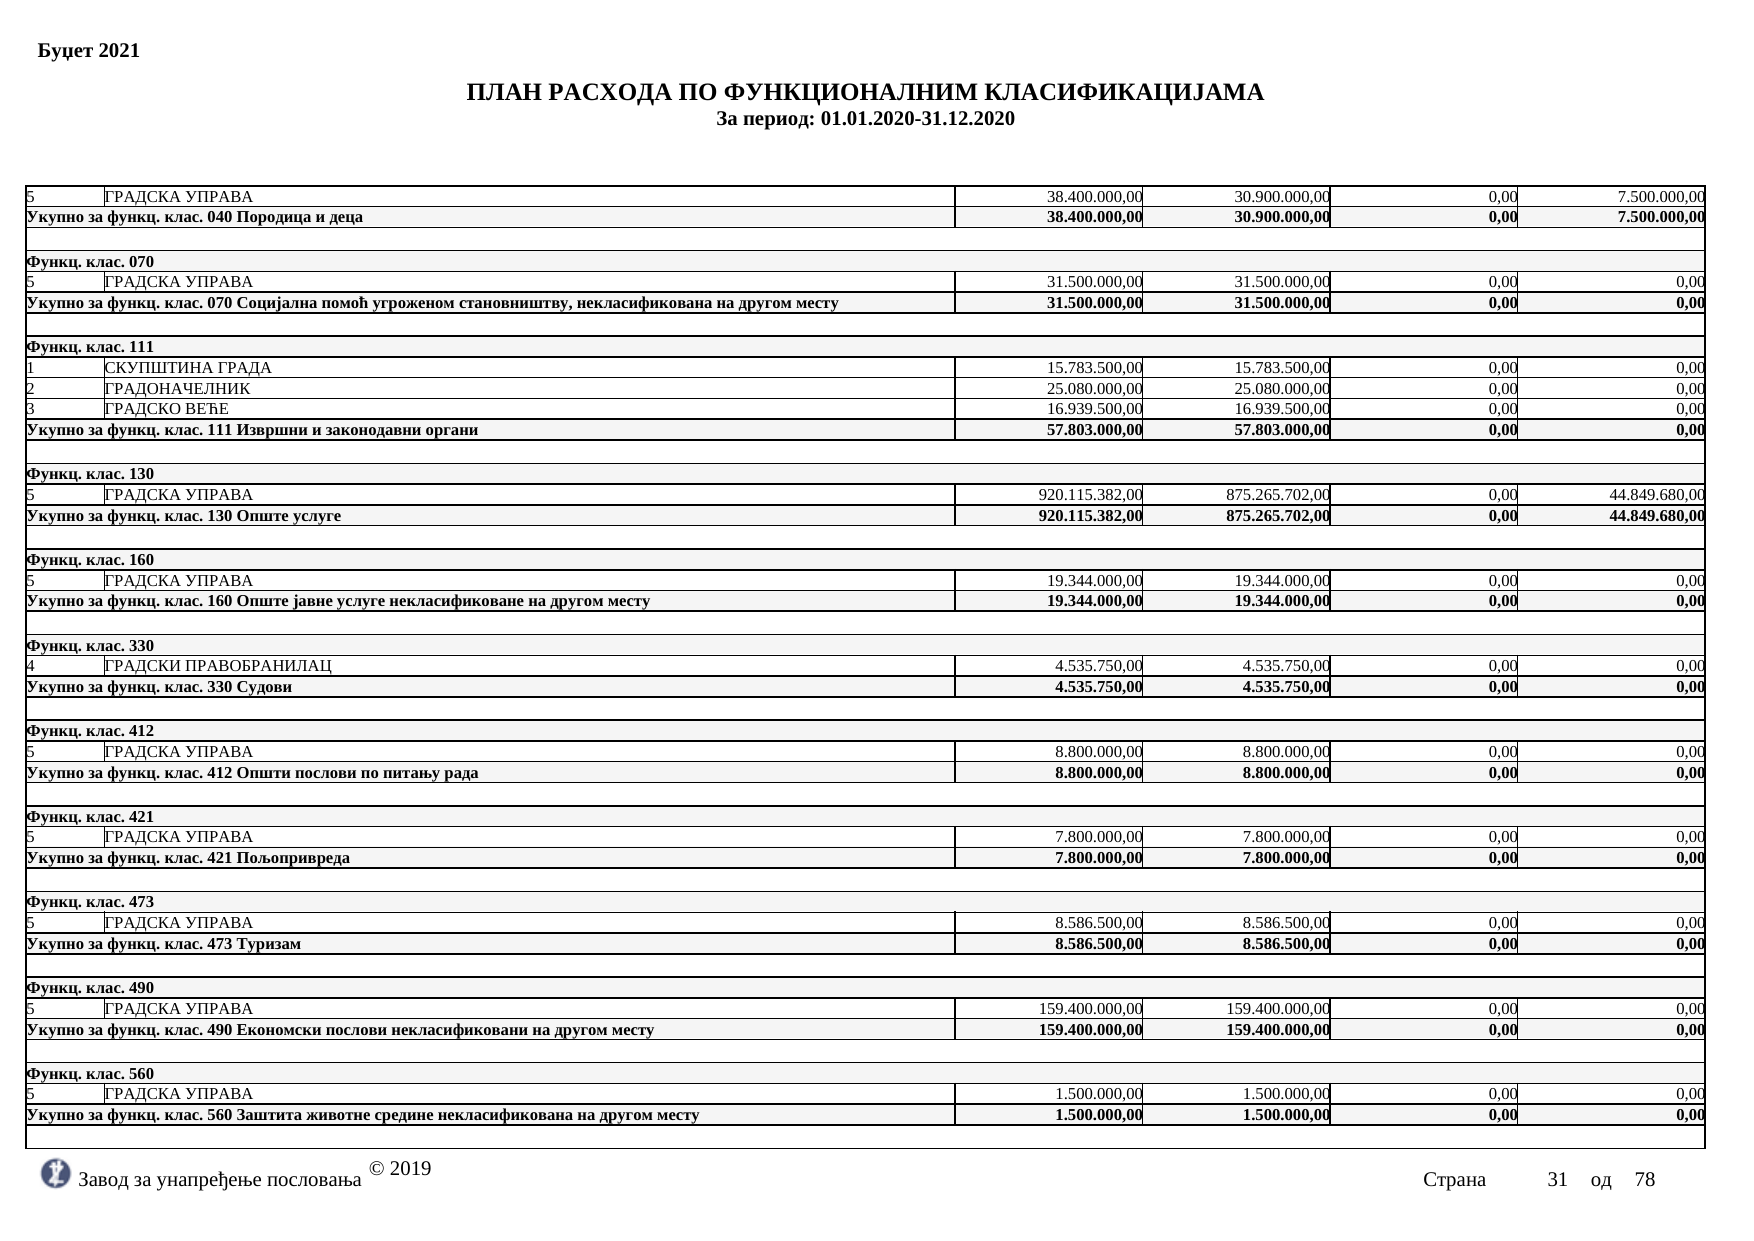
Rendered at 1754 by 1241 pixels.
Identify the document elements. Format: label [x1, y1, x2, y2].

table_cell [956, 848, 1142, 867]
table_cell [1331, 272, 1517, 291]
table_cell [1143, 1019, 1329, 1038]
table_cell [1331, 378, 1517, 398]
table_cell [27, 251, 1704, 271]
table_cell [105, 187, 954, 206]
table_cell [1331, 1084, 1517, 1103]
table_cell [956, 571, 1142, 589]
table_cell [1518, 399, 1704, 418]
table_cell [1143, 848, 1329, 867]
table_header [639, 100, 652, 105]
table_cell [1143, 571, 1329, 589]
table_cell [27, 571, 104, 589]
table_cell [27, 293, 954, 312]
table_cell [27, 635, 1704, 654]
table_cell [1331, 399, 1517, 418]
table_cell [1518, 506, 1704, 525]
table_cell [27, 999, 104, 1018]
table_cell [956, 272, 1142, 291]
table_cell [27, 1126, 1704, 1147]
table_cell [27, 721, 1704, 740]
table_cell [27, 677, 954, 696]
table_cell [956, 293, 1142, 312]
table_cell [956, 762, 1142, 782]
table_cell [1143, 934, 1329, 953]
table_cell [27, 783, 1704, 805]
picture [37, 1155, 75, 1193]
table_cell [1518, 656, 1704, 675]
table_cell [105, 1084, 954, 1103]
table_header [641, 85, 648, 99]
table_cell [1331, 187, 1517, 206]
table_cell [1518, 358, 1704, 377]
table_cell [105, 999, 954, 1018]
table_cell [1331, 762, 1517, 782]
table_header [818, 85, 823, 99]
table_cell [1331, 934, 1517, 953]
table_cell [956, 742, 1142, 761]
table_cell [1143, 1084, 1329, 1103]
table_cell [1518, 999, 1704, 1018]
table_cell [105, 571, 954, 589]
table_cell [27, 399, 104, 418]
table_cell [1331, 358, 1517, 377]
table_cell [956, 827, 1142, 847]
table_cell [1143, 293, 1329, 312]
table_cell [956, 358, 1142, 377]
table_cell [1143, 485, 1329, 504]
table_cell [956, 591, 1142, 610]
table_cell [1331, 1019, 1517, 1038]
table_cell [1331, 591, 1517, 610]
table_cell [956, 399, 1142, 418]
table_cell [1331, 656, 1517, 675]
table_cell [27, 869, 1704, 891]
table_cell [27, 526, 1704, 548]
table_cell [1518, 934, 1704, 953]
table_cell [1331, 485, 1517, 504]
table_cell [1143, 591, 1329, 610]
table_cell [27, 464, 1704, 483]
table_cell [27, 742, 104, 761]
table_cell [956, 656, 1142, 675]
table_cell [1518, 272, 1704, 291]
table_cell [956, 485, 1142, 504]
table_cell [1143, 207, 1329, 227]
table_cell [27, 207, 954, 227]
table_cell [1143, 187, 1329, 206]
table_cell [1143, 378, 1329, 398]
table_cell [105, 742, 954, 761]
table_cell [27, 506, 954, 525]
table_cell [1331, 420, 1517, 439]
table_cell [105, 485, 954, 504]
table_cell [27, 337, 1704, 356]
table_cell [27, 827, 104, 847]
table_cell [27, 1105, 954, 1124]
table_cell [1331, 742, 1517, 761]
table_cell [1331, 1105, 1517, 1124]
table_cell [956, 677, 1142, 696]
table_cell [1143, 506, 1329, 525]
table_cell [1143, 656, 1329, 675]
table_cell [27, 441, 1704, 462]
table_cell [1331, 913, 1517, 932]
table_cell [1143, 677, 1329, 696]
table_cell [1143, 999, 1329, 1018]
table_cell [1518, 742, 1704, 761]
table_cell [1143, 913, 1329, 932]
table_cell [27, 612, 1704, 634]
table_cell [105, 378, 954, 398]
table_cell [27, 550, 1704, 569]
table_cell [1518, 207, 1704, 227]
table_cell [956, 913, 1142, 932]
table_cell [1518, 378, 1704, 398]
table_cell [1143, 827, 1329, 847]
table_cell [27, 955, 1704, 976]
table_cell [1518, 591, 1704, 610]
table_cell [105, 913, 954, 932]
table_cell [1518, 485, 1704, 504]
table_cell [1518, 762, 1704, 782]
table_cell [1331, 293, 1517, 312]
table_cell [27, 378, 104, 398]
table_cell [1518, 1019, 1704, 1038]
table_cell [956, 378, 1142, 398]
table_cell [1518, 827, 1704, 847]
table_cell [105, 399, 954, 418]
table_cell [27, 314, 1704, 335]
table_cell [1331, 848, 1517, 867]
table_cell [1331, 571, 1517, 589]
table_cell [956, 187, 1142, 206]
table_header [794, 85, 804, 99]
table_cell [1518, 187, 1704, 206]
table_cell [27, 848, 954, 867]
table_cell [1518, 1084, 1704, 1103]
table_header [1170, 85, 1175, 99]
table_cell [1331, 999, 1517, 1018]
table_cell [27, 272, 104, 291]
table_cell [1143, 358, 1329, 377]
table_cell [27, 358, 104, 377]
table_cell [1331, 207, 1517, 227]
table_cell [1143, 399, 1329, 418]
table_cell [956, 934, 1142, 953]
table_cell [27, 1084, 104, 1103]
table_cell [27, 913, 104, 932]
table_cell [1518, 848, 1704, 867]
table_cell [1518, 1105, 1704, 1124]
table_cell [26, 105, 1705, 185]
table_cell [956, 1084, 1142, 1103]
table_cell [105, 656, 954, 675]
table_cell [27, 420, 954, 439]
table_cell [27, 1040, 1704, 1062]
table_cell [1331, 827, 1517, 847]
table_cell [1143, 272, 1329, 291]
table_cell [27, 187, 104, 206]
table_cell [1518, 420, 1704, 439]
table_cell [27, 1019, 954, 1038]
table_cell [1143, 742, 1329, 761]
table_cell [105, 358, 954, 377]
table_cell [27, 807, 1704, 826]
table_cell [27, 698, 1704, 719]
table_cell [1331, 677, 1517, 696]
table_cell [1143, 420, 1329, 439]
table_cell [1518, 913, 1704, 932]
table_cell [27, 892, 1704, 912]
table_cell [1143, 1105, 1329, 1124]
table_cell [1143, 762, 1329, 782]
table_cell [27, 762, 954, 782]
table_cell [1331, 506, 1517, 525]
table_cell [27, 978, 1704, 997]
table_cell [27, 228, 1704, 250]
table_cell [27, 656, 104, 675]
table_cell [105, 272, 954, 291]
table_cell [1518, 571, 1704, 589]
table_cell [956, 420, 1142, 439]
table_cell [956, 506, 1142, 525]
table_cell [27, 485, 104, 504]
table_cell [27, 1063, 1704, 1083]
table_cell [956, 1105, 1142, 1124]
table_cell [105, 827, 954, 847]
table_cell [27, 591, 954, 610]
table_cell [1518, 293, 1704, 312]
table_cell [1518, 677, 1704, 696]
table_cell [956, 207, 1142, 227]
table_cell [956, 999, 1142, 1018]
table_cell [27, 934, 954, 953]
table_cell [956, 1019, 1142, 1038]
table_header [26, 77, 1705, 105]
